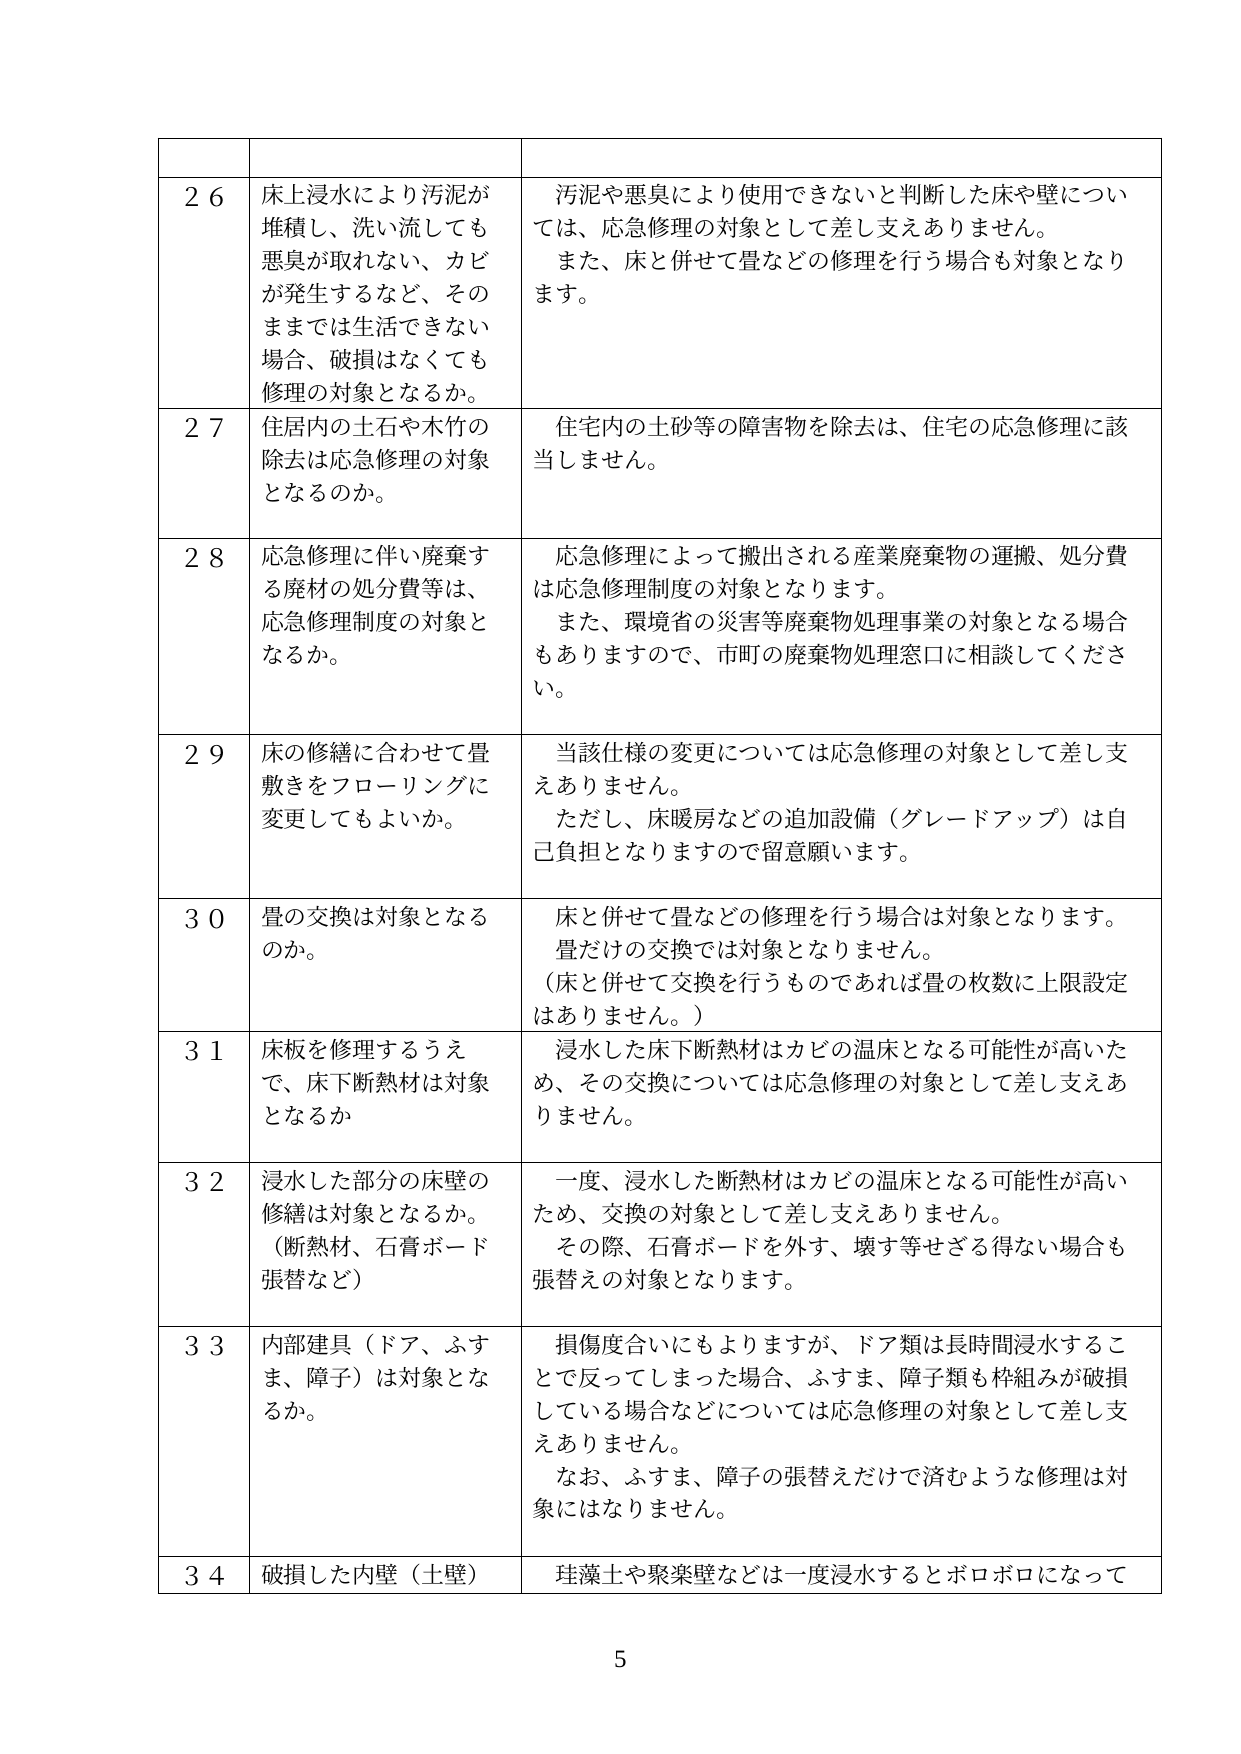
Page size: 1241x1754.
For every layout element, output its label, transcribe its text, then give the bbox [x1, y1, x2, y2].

table_cell 浸水した部分の床壁の修繕は対象となるか。（断熱材、石膏ボード張替など） [250, 1163, 521, 1326]
table_cell 畳の交換は対象となるのか。 [250, 899, 521, 1031]
table_cell ３１ [159, 1032, 249, 1162]
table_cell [250, 1557, 521, 1593]
table_cell 床の修繕に合わせて畳敷きをフローリングに変更してもよいか。 [250, 735, 521, 898]
table_cell ２５ [159, 139, 249, 177]
table_cell 床上浸水により汚泥が堆積し、洗い流しても悪臭が取れない、カビが発生するなど、そのままでは生活できない場合、破損はなくても修理の対象となるか。 [250, 178, 521, 408]
table_cell ２６ [159, 178, 249, 408]
table_cell ２７ [159, 409, 249, 537]
table_cell 住居内の土石や木竹の除去は応急修理の対象となるのか。 [250, 409, 521, 537]
table_cell 損傷度合いにもよりますが、ドア類は長時間浸水することで反ってしまった場合、ふすま、障子類も枠組みが破損している場合などについては応急修理の対象として差し支えありません。 なお、ふすま、障子の張替えだけで済むような修理は対象にはなりません。 [522, 1327, 1161, 1556]
table_cell 住宅内の土砂等の障害物を除去は、住宅の応急修理に該当しません。 [522, 409, 1161, 537]
table_cell ３３ [159, 1327, 249, 1556]
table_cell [522, 139, 1161, 177]
table_cell 応急修理によって搬出される産業廃棄物の運搬、処分費は応急修理制度の対象となります。 また、環境省の災害等廃棄物処理事業の対象となる場合もありますので、市町の廃棄物処理窓口に相談してください。 [522, 539, 1161, 734]
table_cell 浸水した床下断熱材はカビの温床となる可能性が高いため、その交換については応急修理の対象として差し支えありません。 [522, 1032, 1161, 1162]
table_cell 床板を修理するうえで、床下断熱材は対象となるか [250, 1032, 521, 1162]
table_cell 当該仕様の変更については応急修理の対象として差し支えありません。 ただし、床暖房などの追加設備（グレードアップ）は自己負担となりますので留意願います。 [522, 735, 1161, 898]
table_cell ３０ [159, 899, 249, 1031]
table_cell 一度、浸水した断熱材はカビの温床となる可能性が高いため、交換の対象として差し支えありません。 その際、石膏ボードを外す、壊す等せざる得ない場合も張替えの対象となります。 [522, 1163, 1161, 1326]
table_cell 応急修理に伴い廃棄する廃材の処分費等は、応急修理制度の対象となるか。 [250, 539, 521, 734]
table_cell ３２ [159, 1163, 249, 1326]
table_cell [250, 139, 521, 177]
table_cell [522, 1557, 1161, 1593]
table_cell ２８ [159, 539, 249, 734]
table_cell 内部建具（ドア、ふすま、障子）は対象となるか。 [250, 1327, 521, 1556]
table_cell ３４ [159, 1557, 249, 1593]
table_cell 床と併せて畳などの修理を行う場合は対象となります。 畳だけの交換では対象となりません。 （床と併せて交換を行うものであれば畳の枚数に上限設定はありません。） [522, 899, 1161, 1031]
table_cell 汚泥や悪臭により使用できないと判断した床や壁については、応急修理の対象として差し支えありません。 また、床と併せて畳などの修理を行う場合も対象となります。 [522, 178, 1161, 408]
table_cell ２９ [159, 735, 249, 898]
